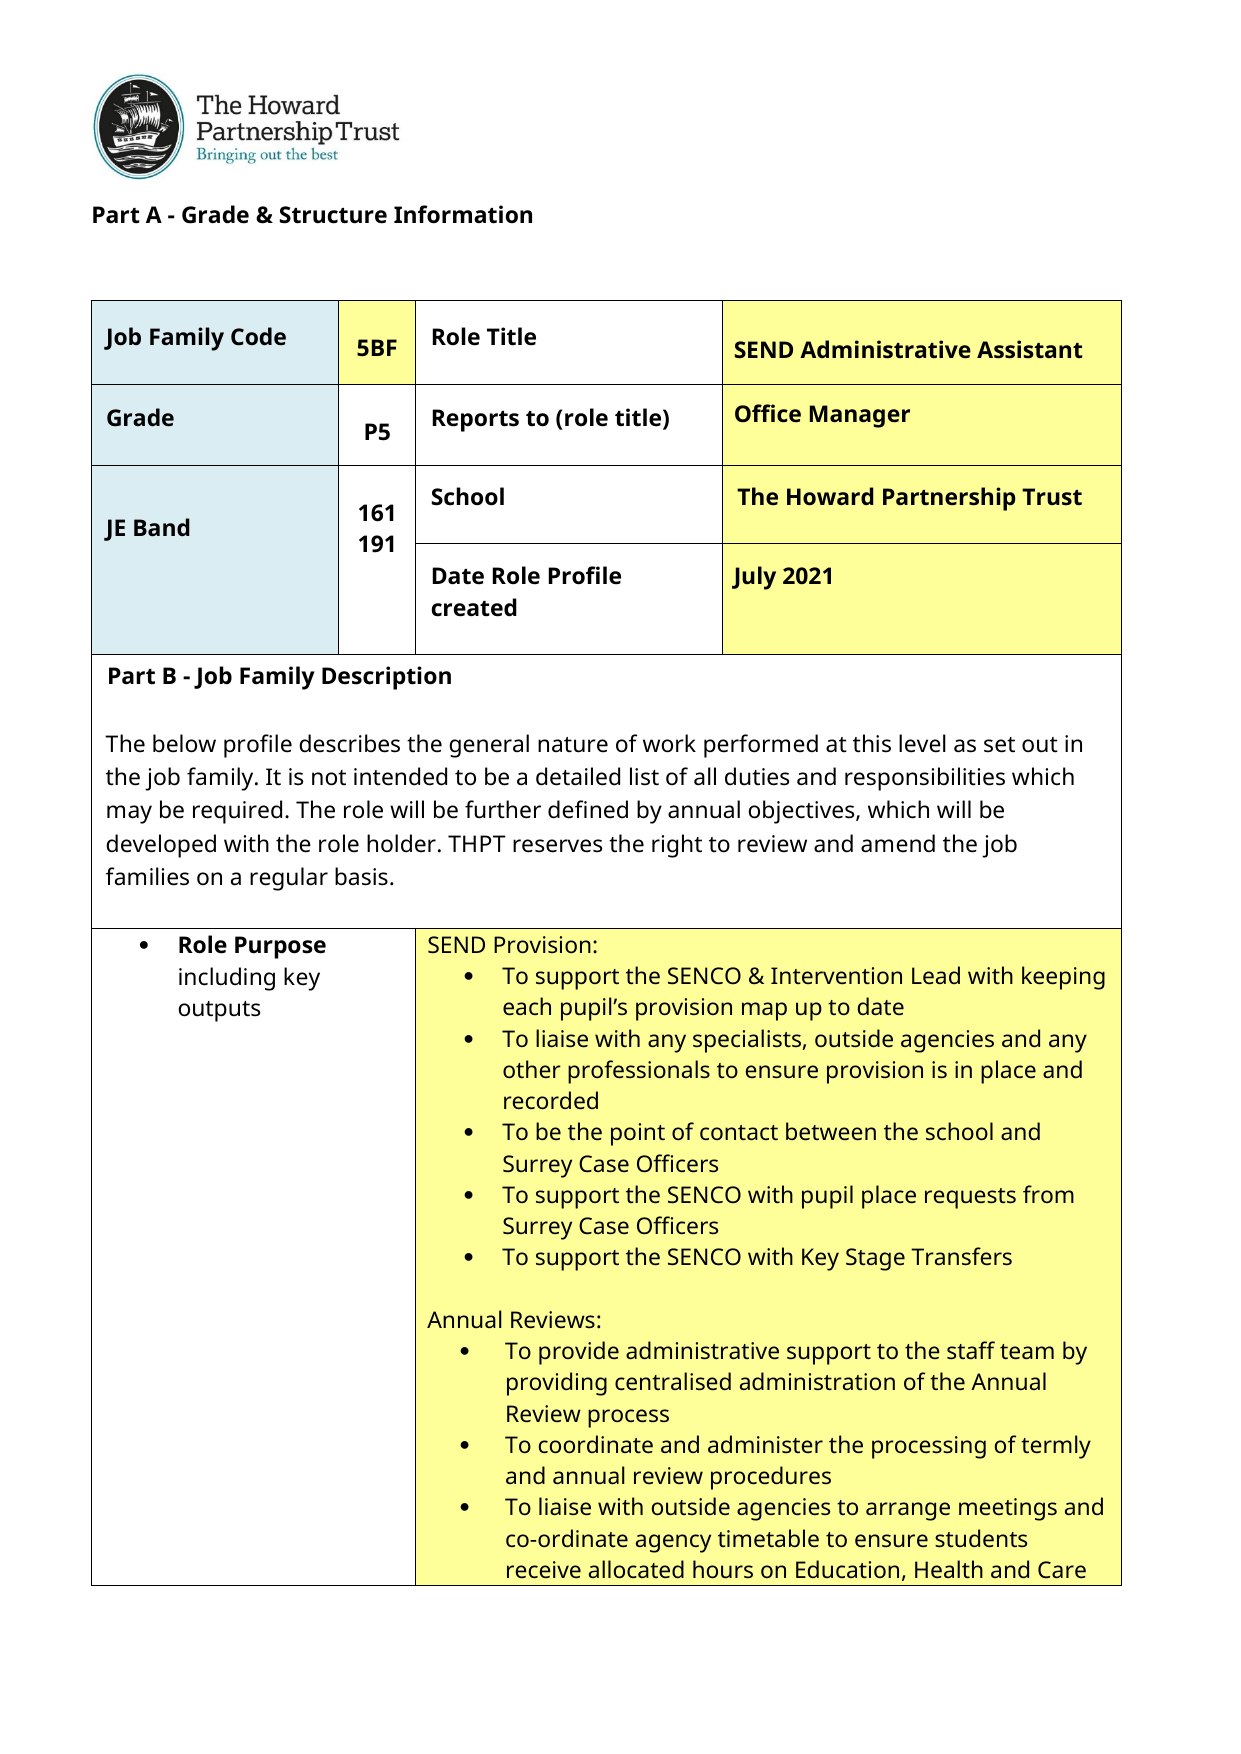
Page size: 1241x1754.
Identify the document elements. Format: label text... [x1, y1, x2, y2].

text Part A - Grade & Structure Information [91, 199, 1090, 230]
table_cell 161 191 [339, 466, 415, 654]
picture [91, 73, 402, 180]
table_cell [92, 929, 415, 1585]
table_cell July 2021 [723, 544, 1121, 654]
table_cell Part B - Job Family Description The below profile describes the general nature of work performed at this level as set out in the job family. It is not intended to be a detailed list of all duties and responsibilities which may be required. The role will be further defined by annual objectives, which will be developed with the role holder. THPT reserves the right to review and amend the job families on a regular basis. [92, 655, 1121, 928]
table_cell Grade [92, 385, 338, 465]
table_header Role Title [416, 301, 722, 384]
table_cell P5 [339, 385, 415, 465]
table_cell School [416, 466, 722, 543]
table_header 5BF [339, 301, 415, 384]
table_cell Reports to (role title) [416, 385, 722, 465]
table_cell JE Band [92, 466, 338, 654]
table_cell Date Role Profile created [416, 544, 722, 654]
table_cell The Howard Partnership Trust [723, 466, 1121, 543]
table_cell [416, 929, 1121, 1585]
table_cell Office Manager [723, 385, 1121, 465]
table_header SEND Administrative Assistant [723, 301, 1121, 384]
table_header Job Family Code [92, 301, 338, 384]
